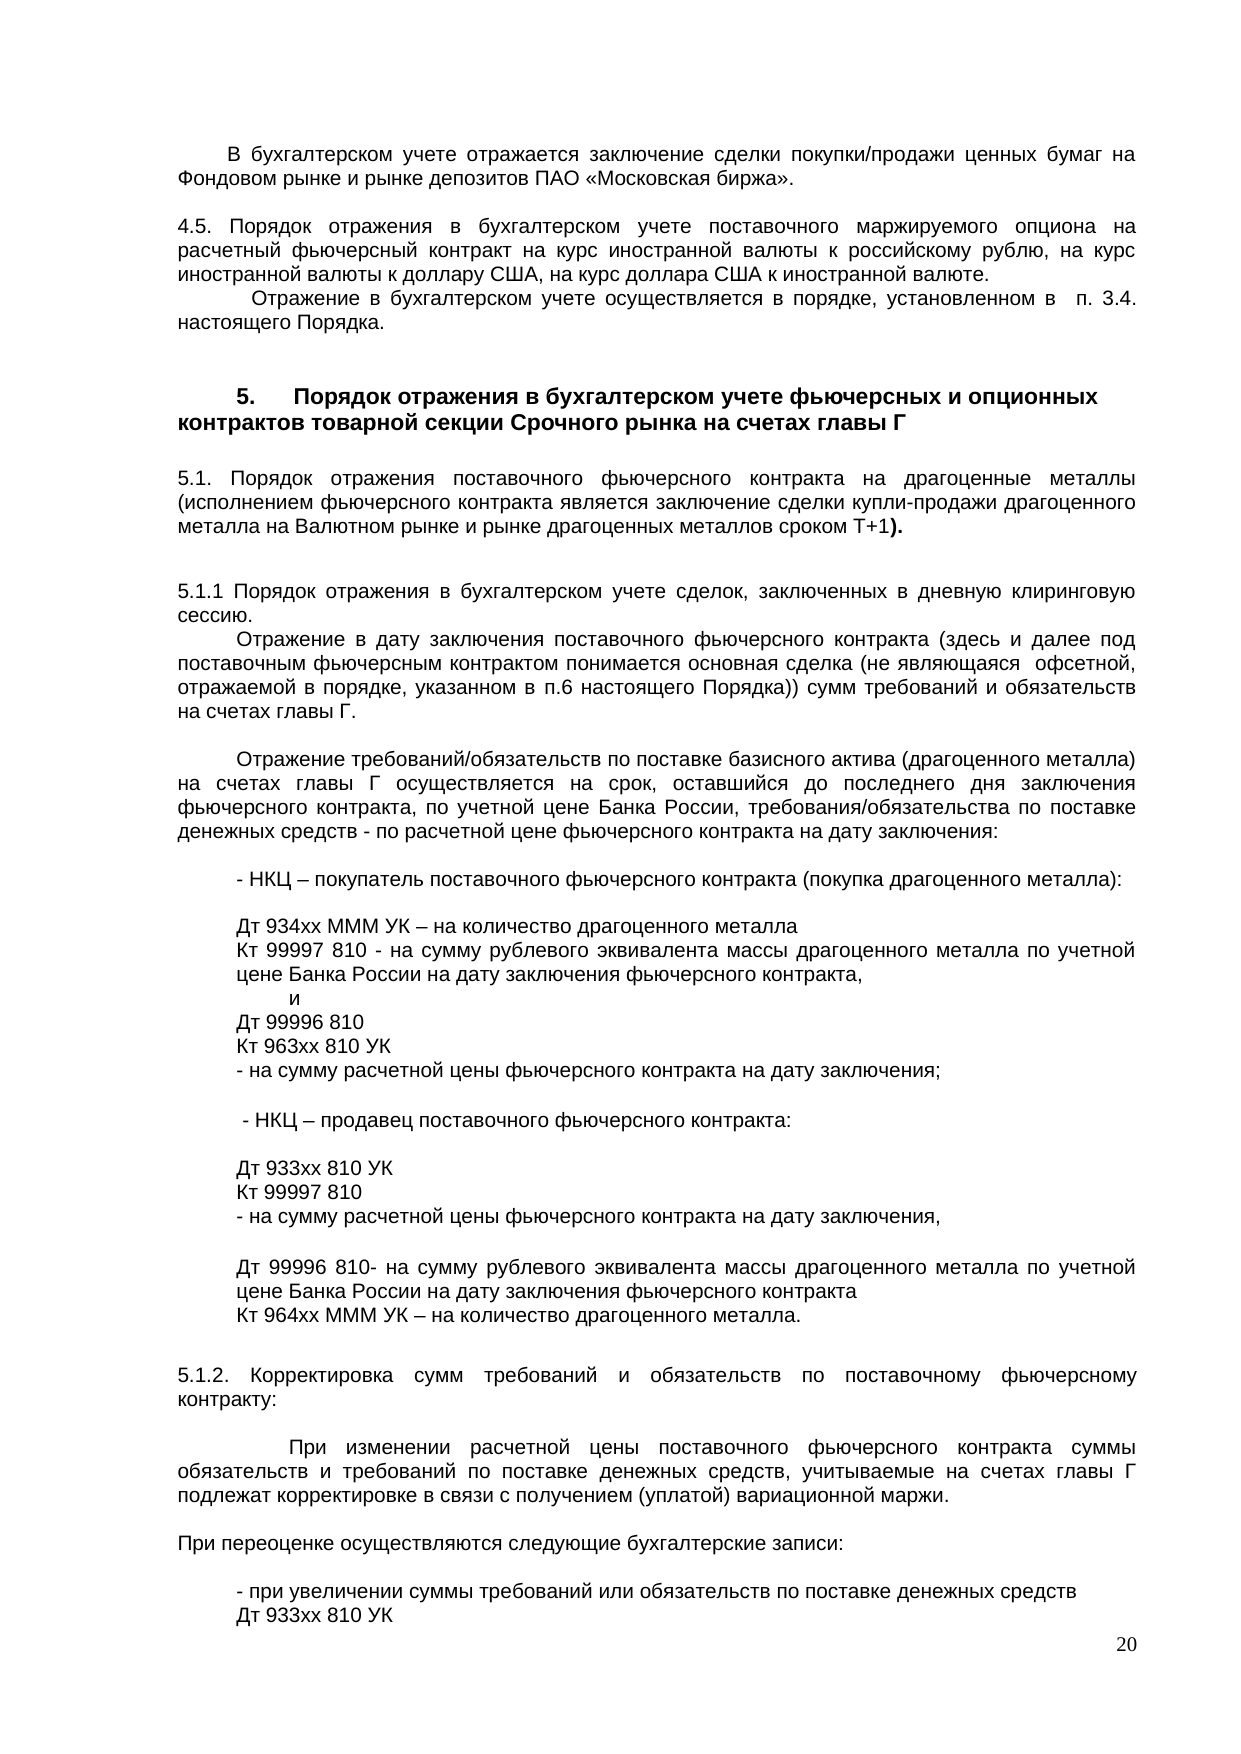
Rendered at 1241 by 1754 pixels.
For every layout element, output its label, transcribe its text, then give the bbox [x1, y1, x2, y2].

list При переоценке осуществляются следующие бухгалтерские записи: [177, 1531, 1137, 1554]
list - на сумму расчетной цены фьючерсного контракта на дату заключения, [236, 1204, 1137, 1228]
list - при увеличении суммы требований или обязательств по поставке денежных средств [236, 1578, 1137, 1602]
subtitle 5.1. Порядок отражения поставочного фьючерсного контракта на драгоценные металлы (исполнением фьючерсного контракта является заключение сделки купли-продажи драгоценного металла на Валютном рынке и рынке драгоценных металлов сроком Т+1). [177, 466, 1137, 538]
text Отражение в бухгалтерском учете осуществляется в порядке, установленном в п. 3.4. настоящего Порядка. [177, 286, 1137, 334]
text В бухгалтерском учете отражается заключение сделки покупки/продажи ценных бумаг на Фондовом рынке и рынке депозитов ПАО «Московская биржа». [177, 142, 1137, 190]
list - на сумму расчетной цены фьючерсного контракта на дату заключения; [236, 1058, 1137, 1082]
list Дт 99996 810 [236, 1010, 1137, 1034]
subtitle 5.1.2. Корректировка сумм требований и обязательств по поставочному фьючерсному контракту: [177, 1363, 1137, 1411]
list и [288, 986, 1137, 1010]
subtitle 4.5. Порядок отражения в бухгалтерском учете поставочного маржируемого опциона на расчетный фьючерсный контракт на курс иностранной валюты к российскому рублю, на курс иностранной валюты к доллару США, на курс доллара США к иностранной валюте. [177, 214, 1137, 286]
subtitle 5. Порядок отражения в бухгалтерском учете фьючерсных и опционных контрактов товарной секции Срочного рынка на счетах главы Г [177, 383, 1137, 435]
list Дт 933хх 810 УК [236, 1602, 1137, 1626]
list Кт 963хх 810 УК [236, 1034, 1137, 1058]
list Дт 934хх МММ УК – на количество драгоценного металла [236, 914, 1137, 938]
text - НКЦ – продавец поставочного фьючерсного контракта: [236, 1108, 1137, 1132]
list Кт 99997 810 [236, 1180, 1137, 1204]
list - НКЦ – покупатель поставочного фьючерсного контракта (покупка драгоценного металла): [236, 866, 1137, 890]
text Отражение в дату заключения поставочного фьючерсного контракта (здесь и далее под поставочным фьючерсным контрактом понимается основная сделка (не являющаяся офсетной, отражаемой в порядке, указанном в п.6 настоящего Порядка)) сумм требований и обязательств на счетах главы Г. [177, 627, 1137, 723]
list Дт 99996 810- на сумму рублевого эквивалента массы драгоценного металла по учетной цене Банка России на дату заключения фьючерсного контракта [236, 1254, 1137, 1302]
list При изменении расчетной цены поставочного фьючерсного контракта суммы обязательств и требований по поставке денежных средств, учитываемые на счетах главы Г подлежат корректировке в связи с получением (уплатой) вариационной маржи. [177, 1435, 1137, 1507]
text Кт 99997 810 - на сумму рублевого эквивалента массы драгоценного металла по учетной цене Банка России на дату заключения фьючерсного контракта, [236, 938, 1137, 986]
list Дт 933хх 810 УК [236, 1156, 1137, 1180]
text Отражение требований/обязательств по поставке базисного актива (драгоценного металла) на счетах главы Г осуществляется на срок, оставшийся до последнего дня заключения фьючерсного контракта, по учетной цене Банка России, требования/обязательства по поставке денежных средств - по расчетной цене фьючерсного контракта на дату заключения: [177, 747, 1137, 842]
subtitle 5.1.1 Порядок отражения в бухгалтерском учете сделок, заключенных в дневную клиринговую сессию. [177, 579, 1137, 627]
list Кт 964хх МММ УК – на количество драгоценного металла. [236, 1302, 1137, 1326]
